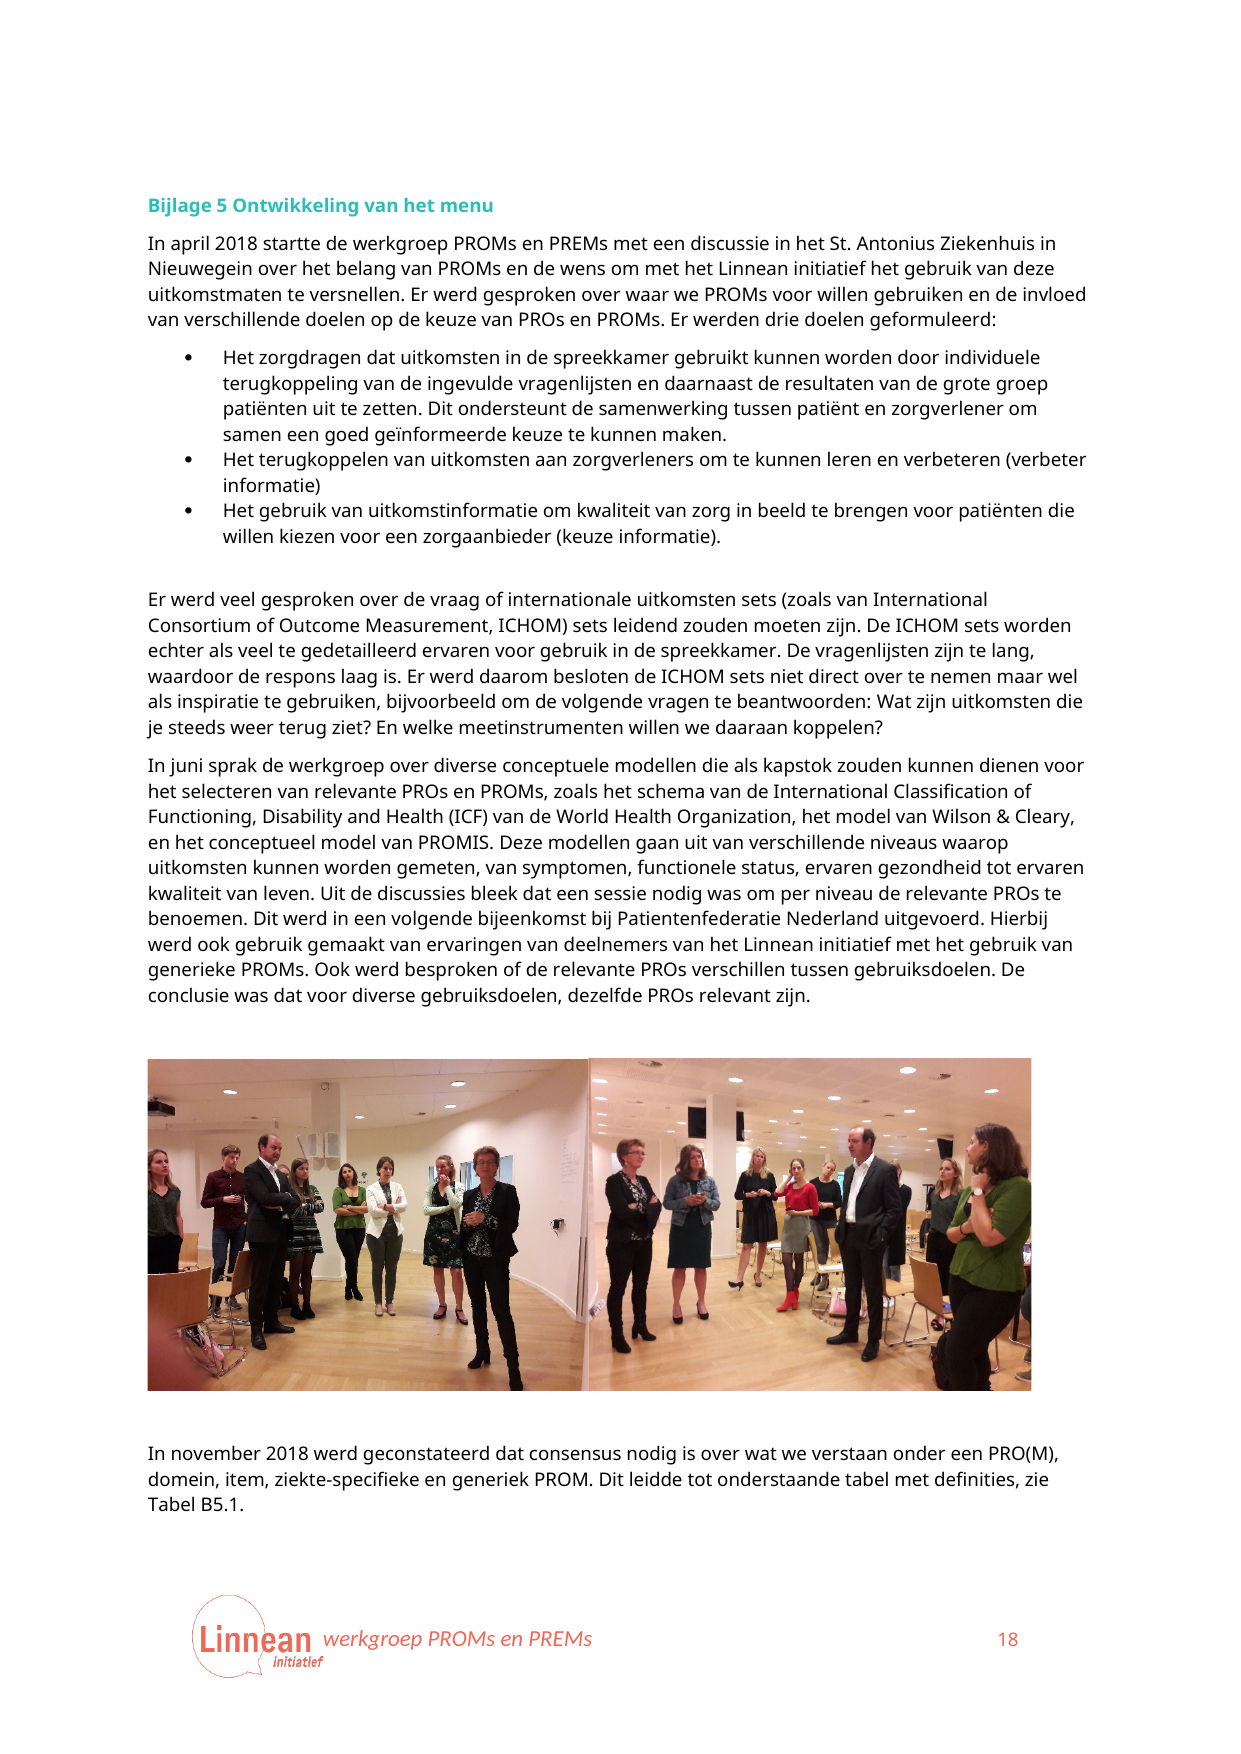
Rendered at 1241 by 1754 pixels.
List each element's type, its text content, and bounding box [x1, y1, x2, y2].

list Het zorgdragen dat uitkomsten in de spreekkamer gebruikt kunnen worden door individuele terugkoppeling van de ingevulde vragenlijsten en daarnaast de resultaten van de grote groep patiënten uit te zetten. Dit ondersteunt de samenwerking tussen patiënt en zorgverlener om samen een goed geïnformeerde keuze te kunnen maken. [185, 344, 1092, 447]
text In april 2018 startte de werkgroep PROMs en PREMs met een discussie in het St. Antonius Ziekenhuis in Nieuwegein over het belang van PROMs en de wens om met het Linnean initiatief het gebruik van deze uitkomstmaten te versnellen. Er werd gesproken over waar we PROMs voor willen gebruiken en de invloed van verschillende doelen op de keuze van PROs en PROMs. Er werden drie doelen geformuleerd: [148, 230, 1092, 332]
text Bijlage 5 Ontwikkeling van het menu [148, 192, 1092, 217]
text Er werd veel gesproken over de vraag of internationale uitkomsten sets (zoals van International Consortium of Outcome Measurement, ICHOM) sets leidend zouden moeten zijn. De ICHOM sets worden echter als veel te gedetailleerd ervaren voor gebruik in de spreekkamer. De vragenlijsten zijn te lang, waardoor de respons laag is. Er werd daarom besloten de ICHOM sets niet direct over te nemen maar wel als inspiratie te gebruiken, bijvoorbeeld om de volgende vragen te beantwoorden: Wat zijn uitkomsten die je steeds weer terug ziet? En welke meetinstrumenten willen we daaraan koppelen? [148, 587, 1092, 740]
text In juni sprak de werkgroep over diverse conceptuele modellen die als kapstok zouden kunnen dienen voor het selecteren van relevante PROs en PROMs, zoals het schema van de International Classification of Functioning, Disability and Health (ICF) van de World Health Organization, het model van Wilson & Cleary, en het conceptueel model van PROMIS. Deze modellen gaan uit van verschillende niveaus waarop uitkomsten kunnen worden gemeten, van symptomen, functionele status, ervaren gezondheid tot ervaren kwaliteit van leven. Uit de discussies bleek dat een sessie nodig was om per niveau de relevante PROs te benoemen. Dit werd in een volgende bijeenkomst bij Patientenfederatie Nederland uitgevoerd. Hierbij werd ook gebruik gemaakt van ervaringen van deelnemers van het Linnean initiatief met het gebruik van generieke PROMs. Ook werd besproken of de relevante PROs verschillen tussen gebruiksdoelen. De conclusie was dat voor diverse gebruiksdoelen, dezelfde PROs relevant zijn. [148, 752, 1092, 1008]
picture [149, 1576, 362, 1696]
picture [147, 1058, 1032, 1391]
list Het terugkoppelen van uitkomsten aan zorgverleners om te kunnen leren en verbeteren (verbeter informatie) [185, 447, 1092, 498]
text In november 2018 werd geconstateerd dat consensus nodig is over wat we verstaan onder een PRO(M), domein, item, ziekte-specifieke en generiek PROM. Dit leidde tot onderstaande tabel met definities, zie Tabel B5.1. [148, 1441, 1092, 1517]
list Het gebruik van uitkomstinformatie om kwaliteit van zorg in beeld te brengen voor patiënten die willen kiezen voor een zorgaanbieder (keuze informatie). [185, 498, 1092, 549]
